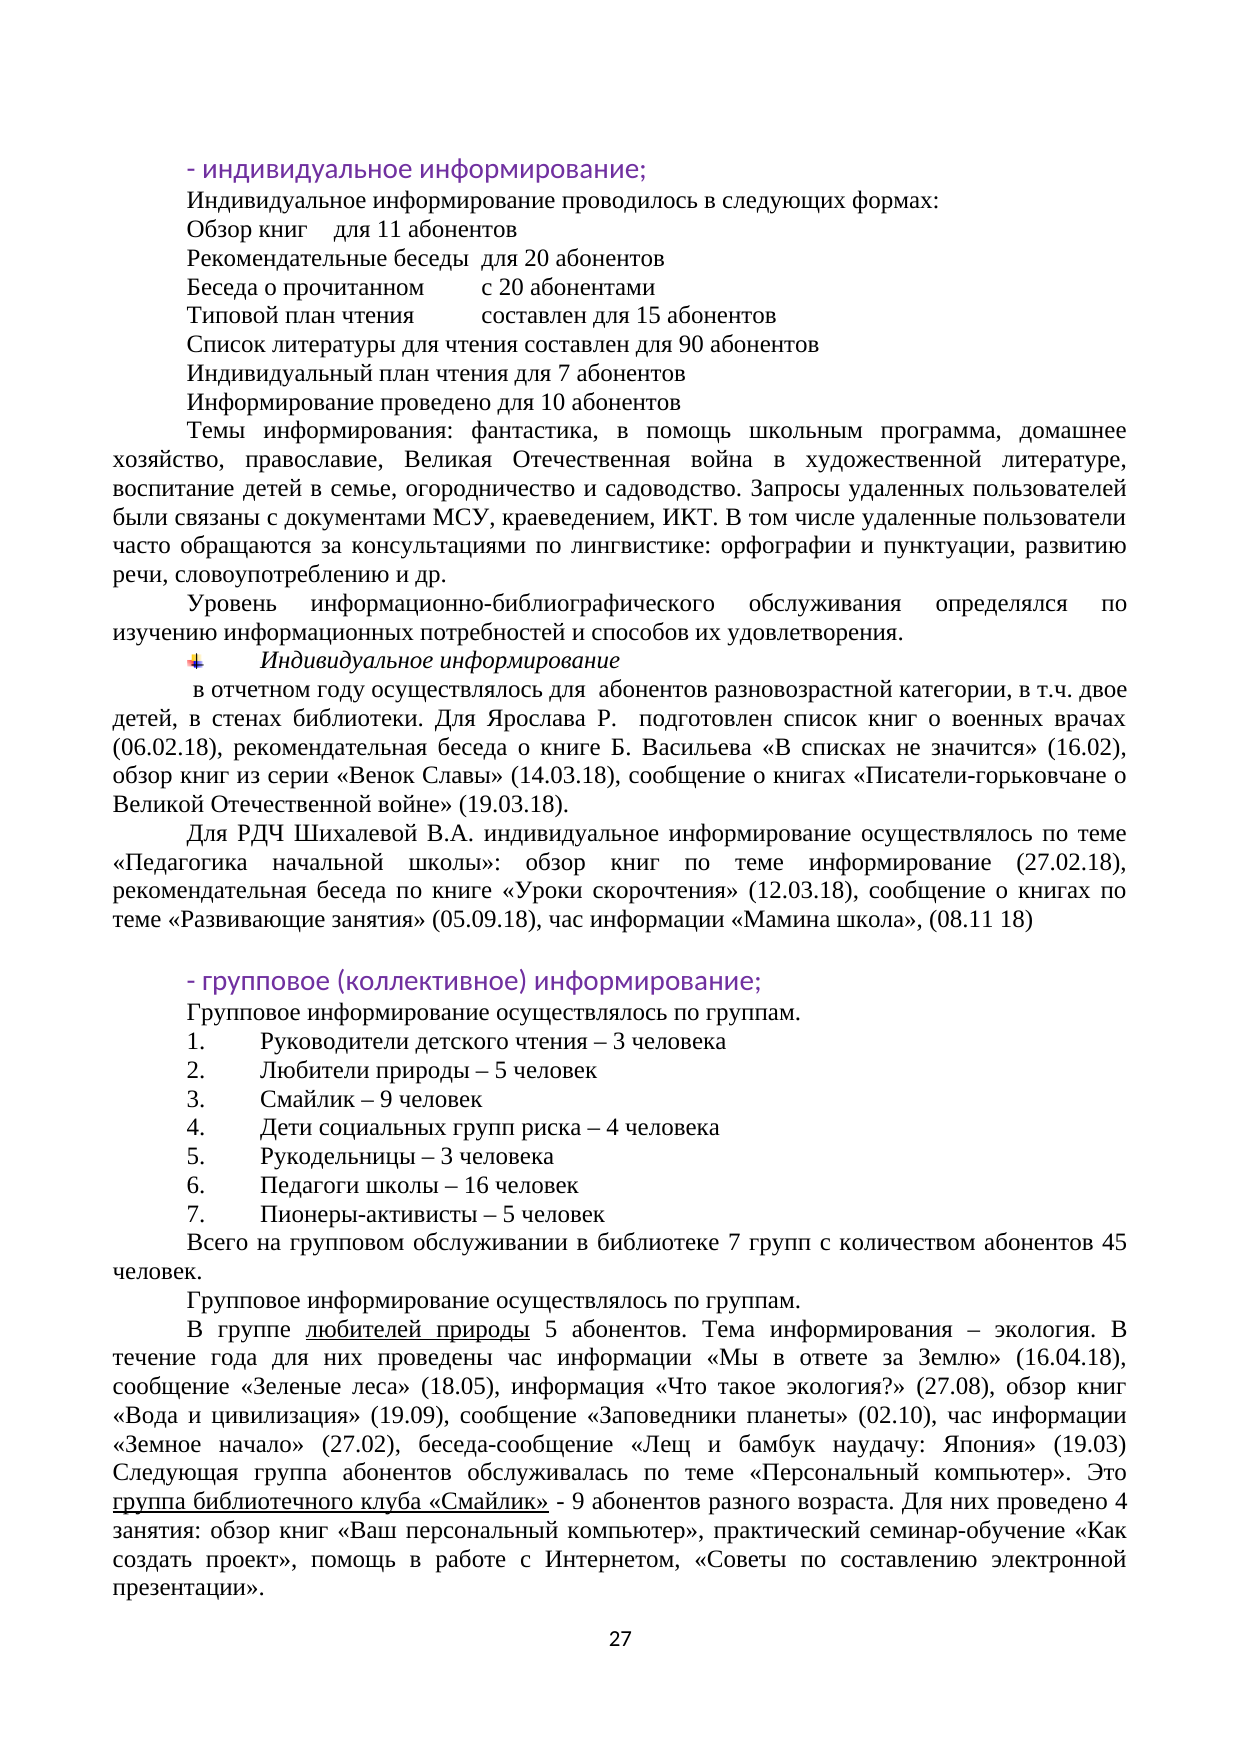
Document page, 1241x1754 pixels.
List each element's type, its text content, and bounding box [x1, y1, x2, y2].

text Всего на групповом обслуживании в библиотеке 7 групп с количеством абонентов 45 человек. [112, 1227, 1128, 1285]
text Обзор книг для 11 абонентов [112, 214, 1128, 243]
text Типовой план чтения составлен для 15 абонентов [112, 301, 1128, 329]
text В группе любителей природы 5 абонентов. Тема информирования – экология. В течение года для них проведены час информации «Мы в ответе за Землю» (16.04.18), сообщение «Зеленые леса» (18.05), информация «Что такое экология?» (27.08), обзор книг «Вода и цивилизация» (19.09), сообщение «Заповедники планеты» (02.10), час информации «Земное начало» (27.02), беседа-сообщение «Лещ и бамбук наудачу: Япония» (19.03) Следующая группа абонентов обслуживалась по теме «Персональный компьютер». Это группа библиотечного клуба «Смайлик» - 9 абонентов разного возраста. Для них проведено 4 занятия: обзор книг «Ваш персональный компьютер», практический семинар-обучение «Как создать проект», помощь в работе с Интернетом, «Советы по составлению электронной презентации». [112, 1314, 1128, 1601]
text 3. Смайлик – 9 человек [112, 1084, 1128, 1112]
text 7. Пионеры-активисты – 5 человек [112, 1199, 1128, 1227]
text Рекомендательные беседы для 20 абонентов [112, 243, 1128, 272]
text Темы информирования: фантастика, в помощь школьным программа, домашнее хозяйство, православие, Великая Отечественная война в художественной литературе, воспитание детей в семье, огородничество и садоводство. Запросы удаленных пользователей были связаны с документами МСУ, краеведением, ИКТ. В том числе удаленные пользователи часто обращаются за консультациями по лингвистике: орфографии и пунктуации, развитию речи, словоупотреблению и др. [112, 416, 1128, 588]
list Индивидуальное информирование [112, 646, 1128, 674]
picture [187, 652, 204, 669]
text Информирование проведено для 10 абонентов [112, 387, 1128, 416]
text Индивидуальный план чтения для 7 абонентов [112, 358, 1128, 387]
text 5. Рукодельницы – 3 человека [112, 1141, 1128, 1170]
text 4. Дети социальных групп риска – 4 человека [112, 1112, 1128, 1141]
text Уровень информационно-библиографического обслуживания определялся по изучению информационных потребностей и способов их удовлетворения. [112, 588, 1128, 646]
text в отчетном году осуществлялось для абонентов разновозрастной категории, в т.ч. двое детей, в стенах библиотеки. Для Ярослава Р. подготовлен список книг о военных врачах (06.02.18), рекомендательная беседа о книге Б. Васильева «В списках не значится» (16.02), обзор книг из серии «Венок Славы» (14.03.18), сообщение о книгах «Писатели-горьковчане о Великой Отечественной войне» (19.03.18). [112, 674, 1128, 818]
text - групповое (коллективное) информирование; [112, 962, 1128, 997]
text Для РДЧ Шихалевой В.А. индивидуальное информирование осуществлялось по теме «Педагогика начальной школы»: обзор книг по теме информирование (27.02.18), рекомендательная беседа по книге «Уроки скорочтения» (12.03.18), сообщение о книгах по теме «Развивающие занятия» (05.09.18), час информации «Мамина школа», (08.11 18) [112, 818, 1128, 933]
text Индивидуальное информирование проводилось в следующих формах: [112, 186, 1128, 214]
text Групповое информирование осуществлялось по группам. [112, 1285, 1128, 1314]
text - индивидуальное информирование; [112, 150, 1128, 186]
text Список литературы для чтения составлен для 90 абонентов [112, 329, 1128, 358]
text Групповое информирование осуществлялось по группам. [112, 997, 1128, 1026]
text Беседа о прочитанном с 20 абонентами [112, 272, 1128, 301]
text 6. Педагоги школы – 16 человек [112, 1170, 1128, 1199]
text 2. Любители природы – 5 человек [112, 1055, 1128, 1084]
text 1. Руководители детского чтения – 3 человека [112, 1026, 1128, 1055]
